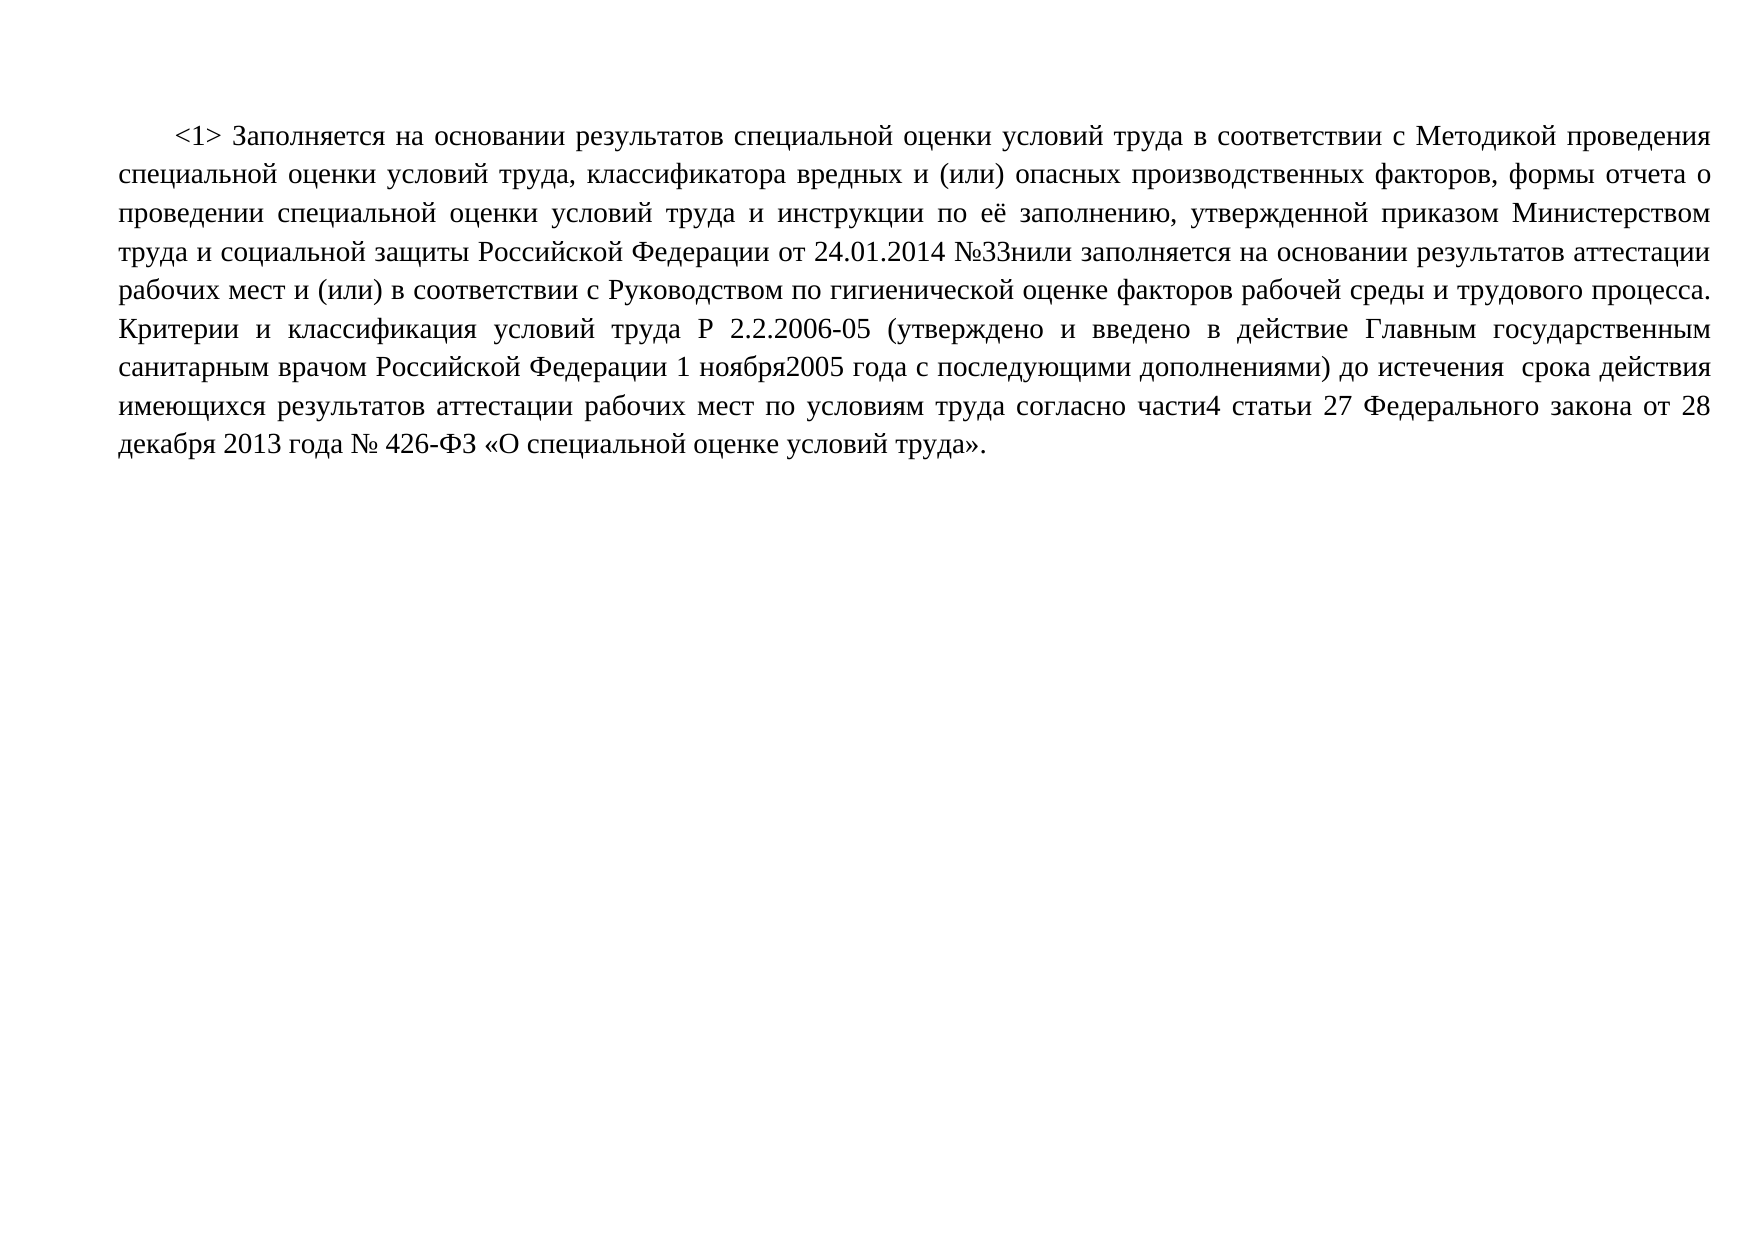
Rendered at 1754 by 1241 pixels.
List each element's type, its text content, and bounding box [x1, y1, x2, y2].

text <1> Заполняется на основании результатов специальной оценки условий труда в соответствии с Методикой проведения специальной оценки условий труда, классификатора вредных и (или) опасных производственных факторов, формы отчета о проведении специальной оценки условий труда и инструкции по её заполнению, утвержденной приказом Министерством труда и социальной защиты Российской Федерации от 24.01.2014 №33нили заполняется на основании результатов аттестации рабочих мест и (или) в соответствии с Руководством по гигиенической оценке факторов рабочей среды и трудового процесса. Критерии и классификация условий труда Р 2.2.2006-05 (утверждено и введено в действие Главным государственным санитарным врачом Российской Федерации 1 ноября2005 года с последующими дополнениями) до истечения срока действия имеющихся результатов аттестации рабочих мест по условиям труда согласно части4 статьи 27 Федерального закона от 28 декабря 2013 года № 426-ФЗ «О специальной оценке условий труда». [118, 118, 1713, 460]
